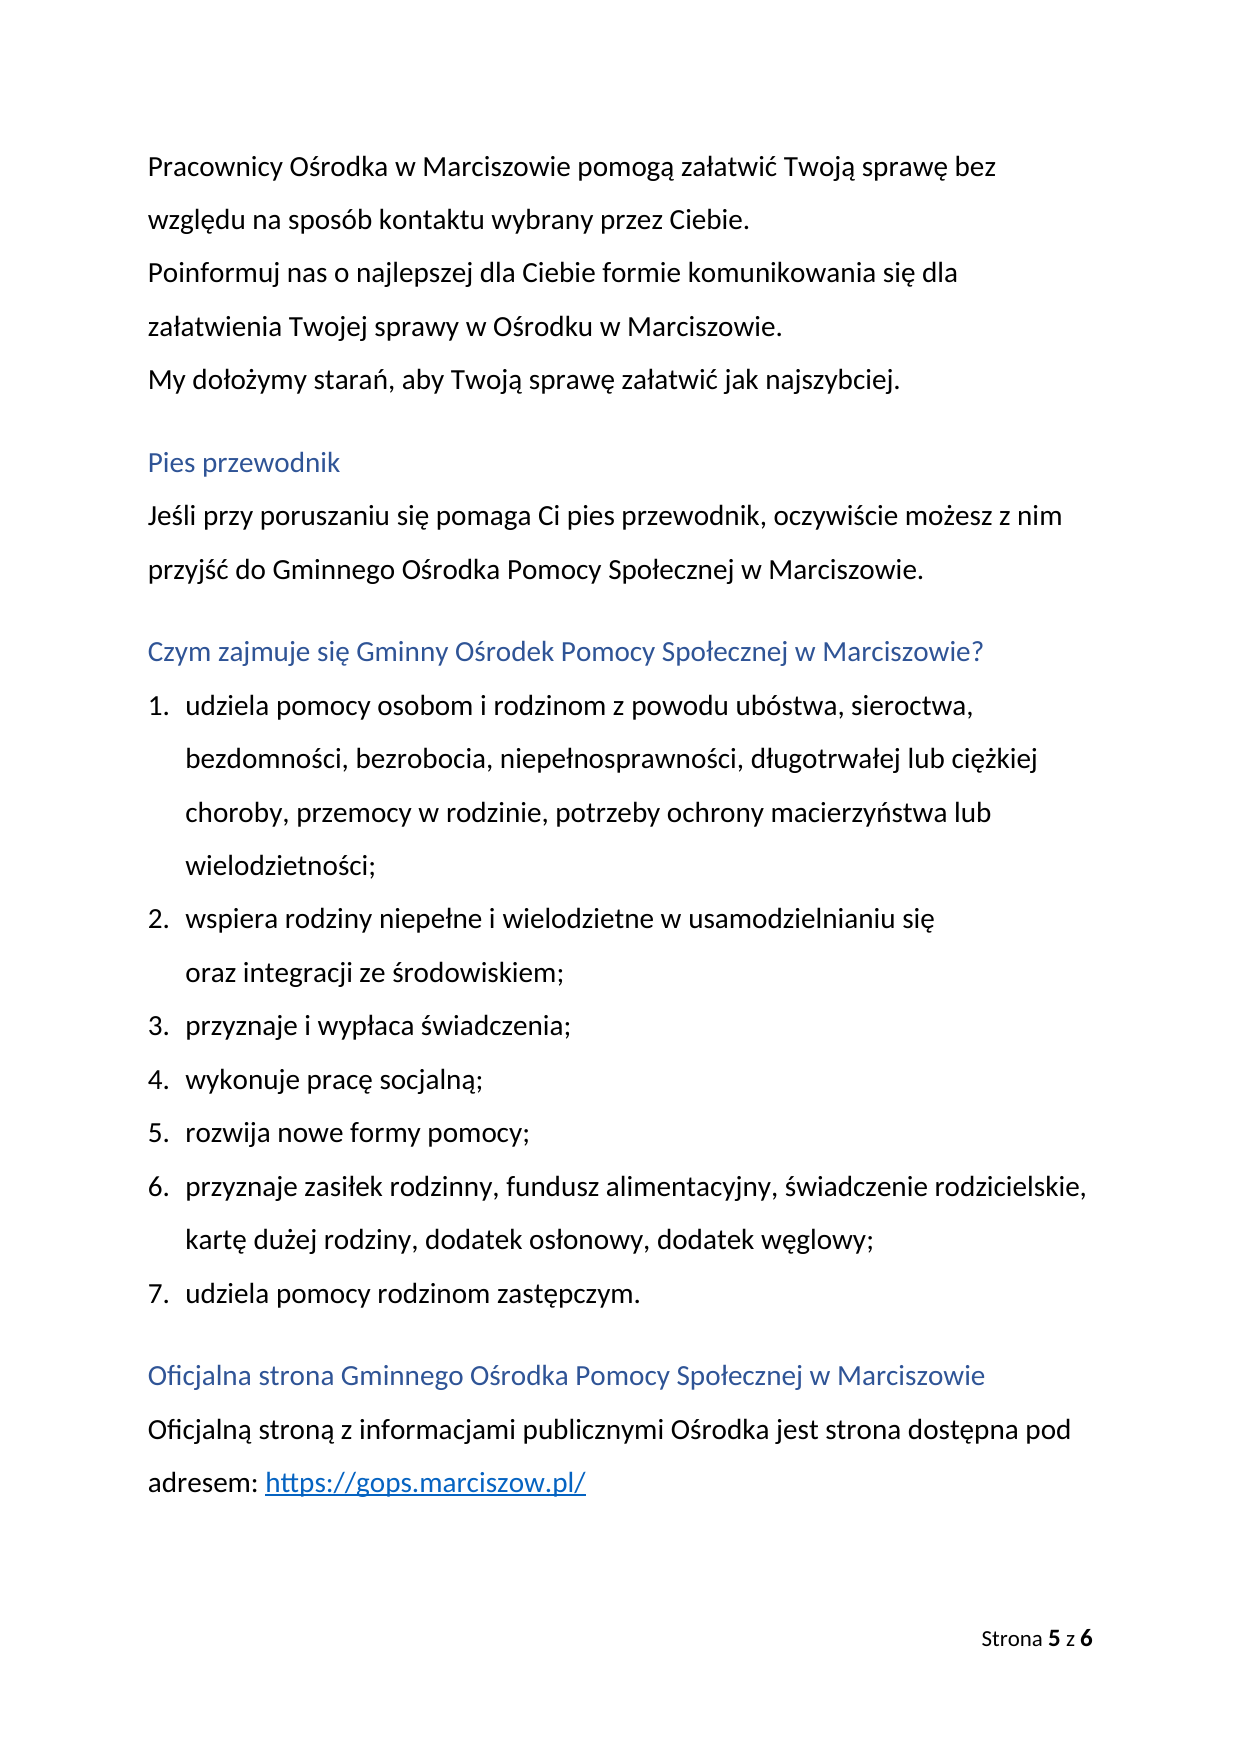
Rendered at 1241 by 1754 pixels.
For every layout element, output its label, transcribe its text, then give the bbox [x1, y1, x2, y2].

list przyznaje zasiłek rodzinny, fundusz alimentacyjny, świadczenie rodzicielskie, kartę dużej rodziny, dodatek osłonowy, dodatek węglowy; [148, 1168, 1093, 1257]
text Oficjalną stroną z informacjami publicznymi Ośrodka jest strona dostępna pod adresem: https://gops.marciszow.pl/ [148, 1411, 1093, 1500]
text Pracownicy Ośrodka w Marciszowie pomogą załatwić Twoją sprawę bez względu na sposób kontaktu wybrany przez Ciebie. [148, 148, 1093, 237]
list udziela pomocy rodzinom zastępczym. [148, 1275, 1093, 1310]
text My dołożymy starań, aby Twoją sprawę załatwić jak najszybciej. [148, 361, 1093, 397]
subtitle Oficjalna strona Gminnego Ośrodka Pomocy Społecznej w Marciszowie [148, 1357, 1093, 1393]
list rozwija nowe formy pomocy; [148, 1114, 1093, 1150]
subtitle Czym zajmuje się Gminny Ośrodek Pomocy Społecznej w Marciszowie? [148, 633, 1093, 669]
subtitle Pies przewodnik [148, 444, 1093, 479]
list udziela pomocy osobom i rodzinom z powodu ubóstwa, sieroctwa, bezdomności, bezrobocia, niepełnosprawności, długotrwałej lub ciężkiej choroby, przemocy w rodzinie, potrzeby ochrony macierzyństwa lub wielodzietności; [148, 687, 1093, 883]
text Poinformuj nas o najlepszej dla Ciebie formie komunikowania się dla załatwienia Twojej sprawy w Ośrodku w Marciszowie. [148, 254, 1093, 343]
text Jeśli przy poruszaniu się pomaga Ci pies przewodnik, oczywiście możesz z nim przyjść do Gminnego Ośrodka Pomocy Społecznej w Marciszowie. [148, 497, 1093, 586]
list wspiera rodziny niepełne i wielodzietne w usamodzielnianiu się oraz integracji ze środowiskiem; [148, 901, 1093, 990]
list przyznaje i wypłaca świadczenia; [148, 1007, 1093, 1043]
list wykonuje pracę socjalną; [148, 1061, 1093, 1097]
